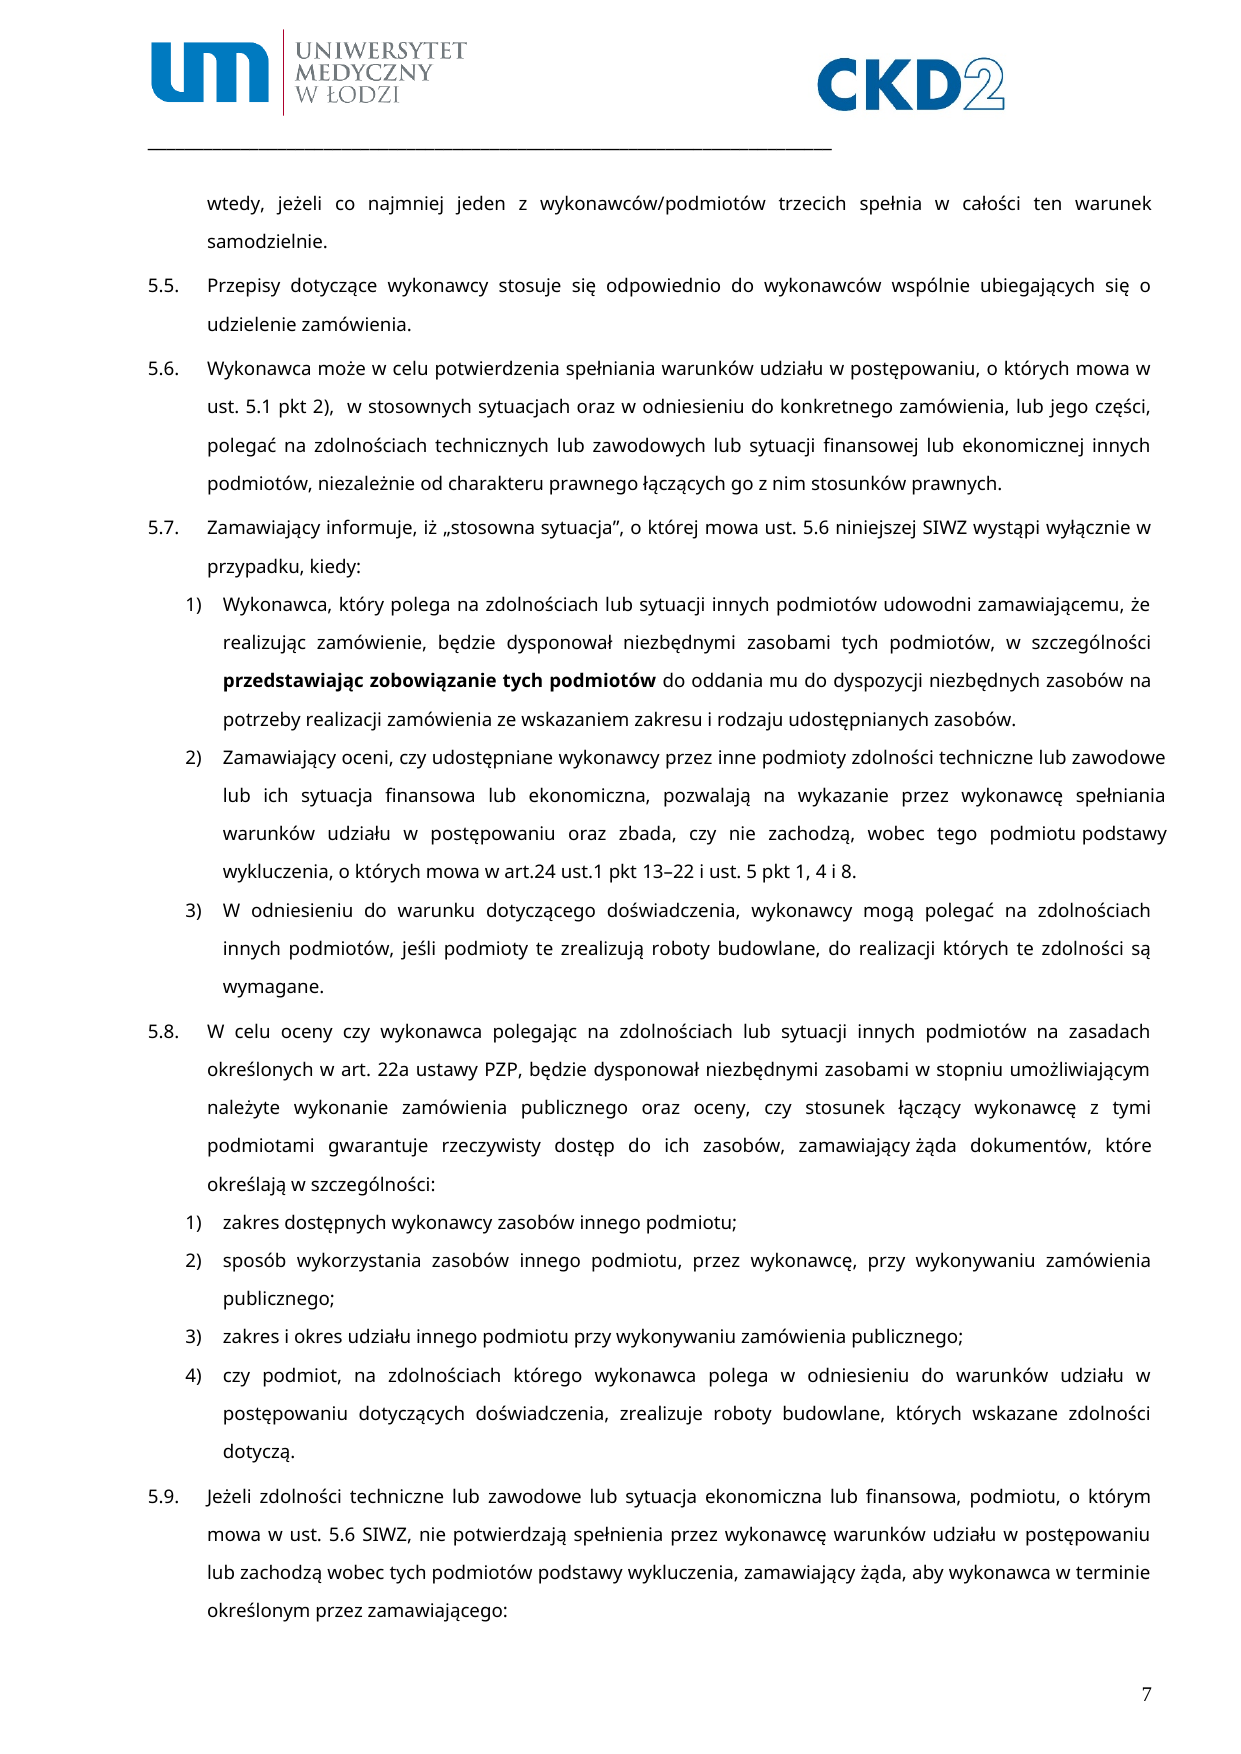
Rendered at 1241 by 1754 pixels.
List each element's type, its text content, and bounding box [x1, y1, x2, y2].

picture [147, 14, 473, 126]
list sposób wykorzystania zasobów innego podmiotu, przez wykonawcę, przy wykonywaniu zamówienia publicznego; [185, 1247, 1152, 1311]
list zakres i okres udziału innego podmiotu przy wykonywaniu zamówienia publicznego; [185, 1324, 1152, 1349]
picture [797, 42, 1024, 126]
list Zamawiający oceni, czy udostępniane wykonawcy przez inne podmioty zdolności techniczne lub zawodowe lub ich sytuacja finansowa lub ekonomiczna, pozwalają na wykazanie przez wykonawcę spełniania warunków udziału w postępowaniu oraz zbada, czy nie zachodzą, wobec tego podmiotu podstawy wykluczenia, o których mowa w art.24 ust.1 pkt 13–22 i ust. 5 pkt 1, 4 i 8. [185, 744, 1167, 884]
list Przepisy dotyczące wykonawcy stosuje się odpowiednio do wykonawców wspólnie ubiegających się o udzielenie zamówienia. [148, 273, 1152, 337]
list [148, 190, 1152, 254]
list Zamawiający informuje, iż „stosowna sytuacja”, o której mowa ust. 5.6 niniejszej SIWZ wystąpi wyłącznie w przypadku, kiedy: [148, 515, 1152, 578]
list W celu oceny czy wykonawca polegając na zdolnościach lub sytuacji innych podmiotów na zasadach określonych w art. 22a ustawy PZP, będzie dysponował niezbędnymi zasobami w stopniu umożliwiającym należyte wykonanie zamówienia publicznego oraz oceny, czy stosunek łączący wykonawcę z tymi podmiotami gwarantuje rzeczywisty dostęp do ich zasobów, zamawiający żąda dokumentów, które określają w szczególności: [148, 1018, 1152, 1196]
list W odniesieniu do warunku dotyczącego doświadczenia, wykonawcy mogą polegać na zdolnościach innych podmiotów, jeśli podmioty te zrealizują roboty budowlane, do realizacji których te zdolności są wymagane. [185, 897, 1152, 999]
list Wykonawca może w celu potwierdzenia spełniania warunków udziału w postępowaniu, o których mowa w ust. 5.1 pkt 2), w stosownych sytuacjach oraz w odniesieniu do konkretnego zamówienia, lub jego części, polegać na zdolnościach technicznych lub zawodowych lub sytuacji finansowej lub ekonomicznej innych podmiotów, niezależnie od charakteru prawnego łączących go z nim stosunków prawnych. [148, 356, 1152, 496]
list Wykonawca, który polega na zdolnościach lub sytuacji innych podmiotów udowodni zamawiającemu, że realizując zamówienie, będzie dysponował niezbędnymi zasobami tych podmiotów, w szczególności przedstawiając zobowiązanie tych podmiotów do oddania mu do dyspozycji niezbędnych zasobów na potrzeby realizacji zamówienia ze wskazaniem zakresu i rodzaju udostępnianych zasobów. [185, 591, 1152, 731]
list Jeżeli zdolności techniczne lub zawodowe lub sytuacja ekonomiczna lub finansowa, podmiotu, o którym mowa w ust. 5.6 SIWZ, nie potwierdzają spełnienia przez wykonawcę warunków udziału w postępowaniu lub zachodzą wobec tych podmiotów podstawy wykluczenia, zamawiający żąda, aby wykonawca w terminie określonym przez zamawiającego: [148, 1483, 1152, 1623]
list zakres dostępnych wykonawcy zasobów innego podmiotu; [185, 1209, 1152, 1234]
list czy podmiot, na zdolnościach którego wykonawca polega w odniesieniu do warunków udziału w postępowaniu dotyczących doświadczenia, zrealizuje roboty budowlane, których wskazane zdolności dotyczą. [185, 1362, 1152, 1464]
